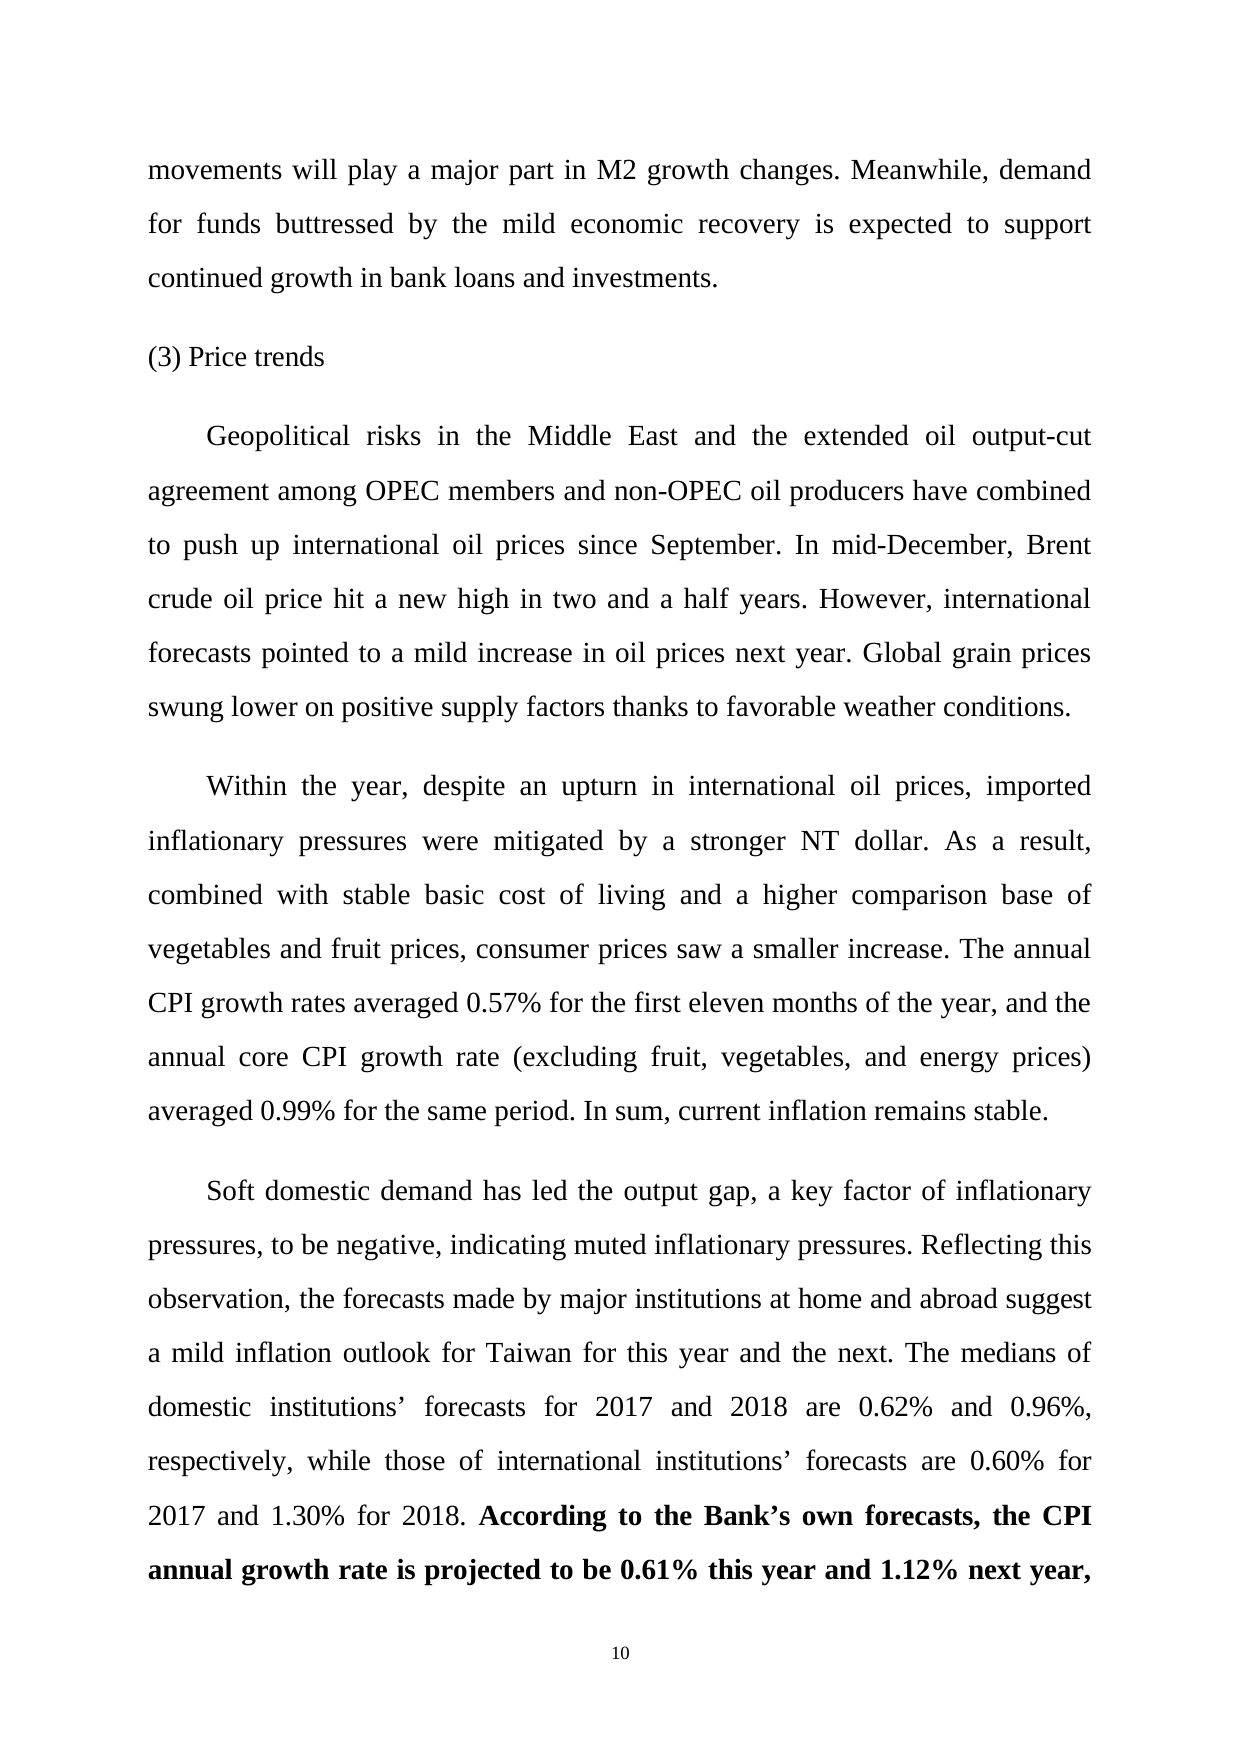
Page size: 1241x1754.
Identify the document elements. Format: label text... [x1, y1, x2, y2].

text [148, 136, 1092, 298]
text Geopolitical risks in the Middle East and the extended oil output-cut agreement among OPEC members and non-OPEC oil producers have combined to push up international oil prices since September. In mid-December, Brent crude oil price hit a new high in two and a half years. However, international forecasts pointed to a mild increase in oil prices next year. Global grain prices swung lower on positive supply factors thanks to favorable weather conditions. [148, 402, 1092, 727]
text (3) Price trends [148, 323, 1092, 377]
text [148, 1157, 1092, 1590]
text Within the year, despite an upturn in international oil prices, imported inflationary pressures were mitigated by a stronger NT dollar. As a result, combined with stable basic cost of living and a higher comparison base of vegetables and fruit prices, consumer prices saw a smaller increase. The annual CPI growth rates averaged 0.57% for the first eleven months of the year, and the annual core CPI growth rate (excluding fruit, vegetables, and energy prices) averaged 0.99% for the same period. In sum, current inflation remains stable. [148, 752, 1092, 1132]
